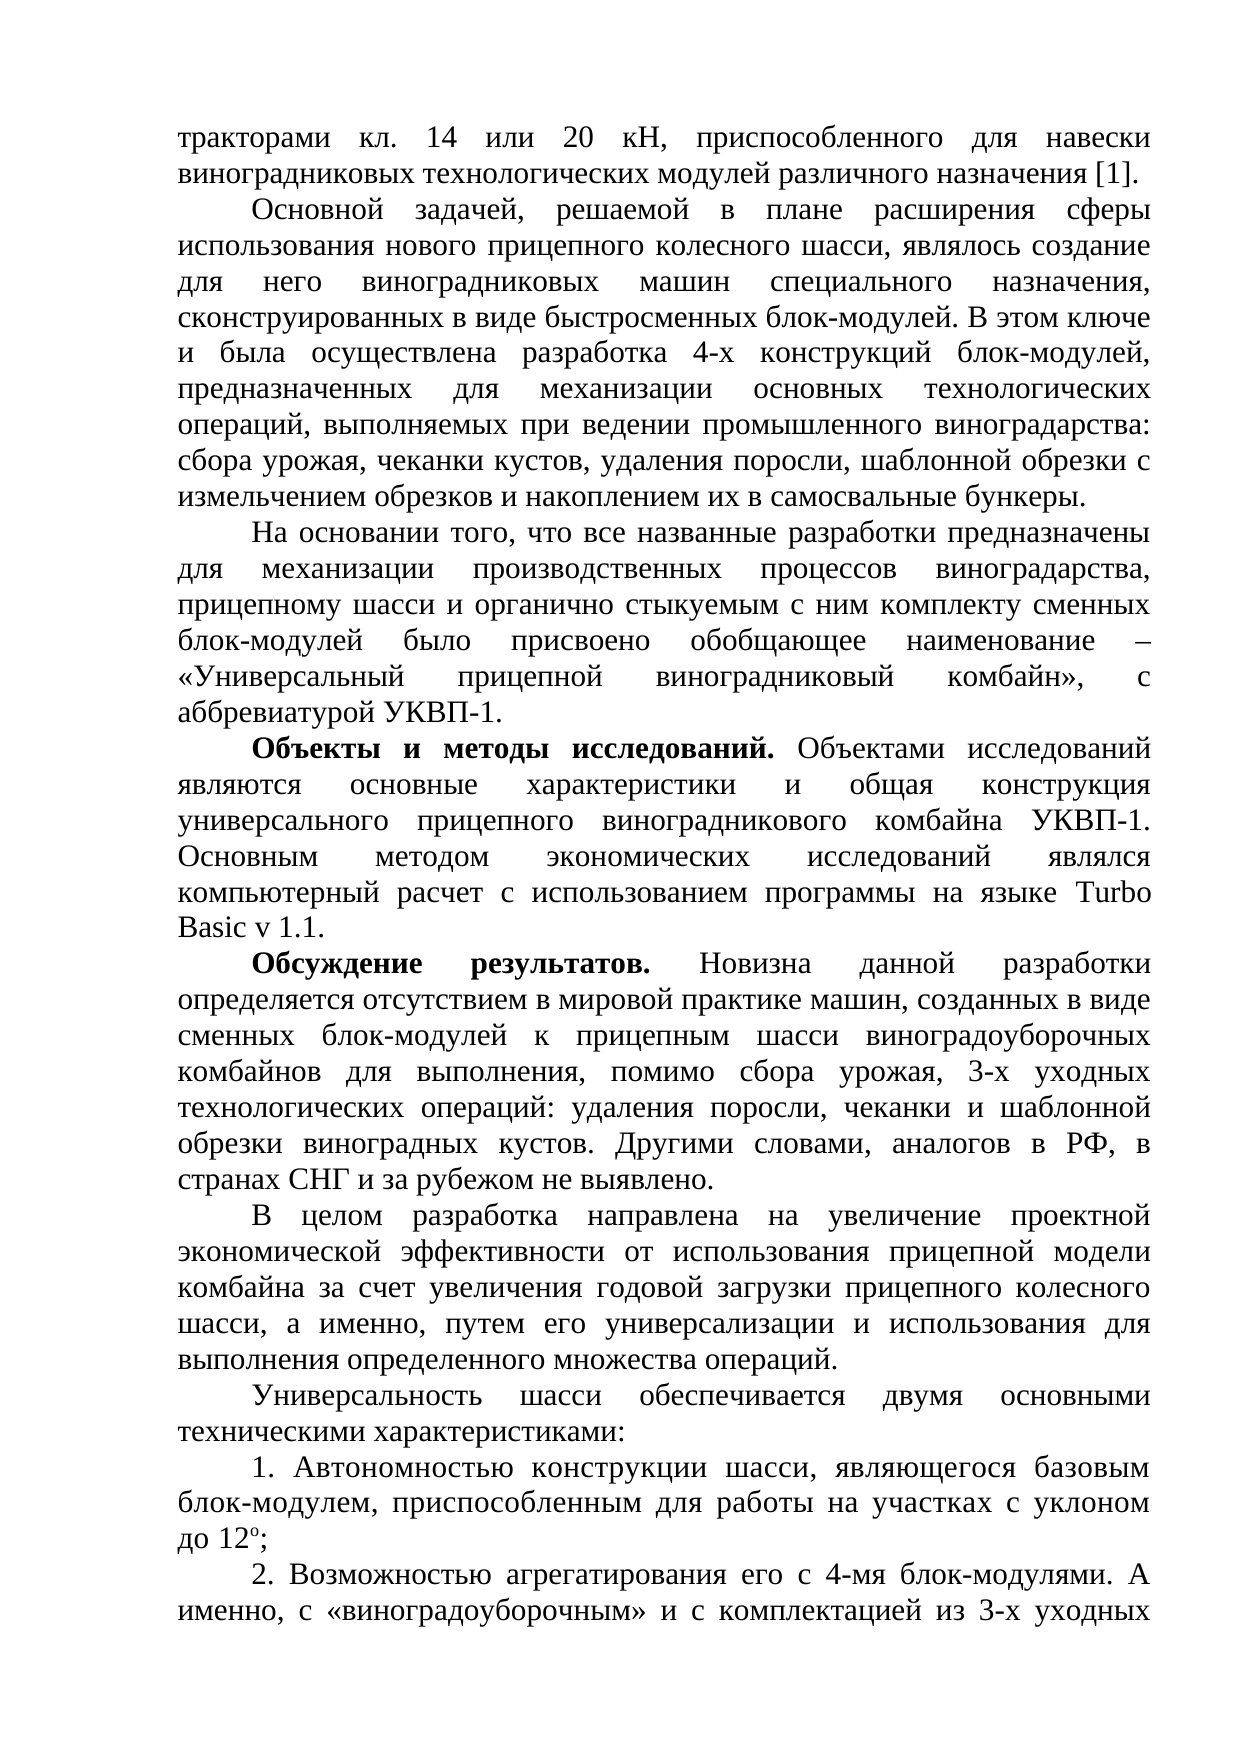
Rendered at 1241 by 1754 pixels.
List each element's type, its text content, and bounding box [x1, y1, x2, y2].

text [177, 1556, 1152, 1627]
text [177, 118, 1152, 190]
text 1. Автономностью конструкции шасси, являющегося базовым блок-модулем, приспособленным для работы на участках с уклоном до 12о; [177, 1448, 1152, 1556]
text Универсальность шасси обеспечивается двумя основными техническими характеристиками: [177, 1376, 1152, 1448]
text Основной задачей, решаемой в плане расширения сферы использования нового прицепного колесного шасси, являлось создание для него виноградниковых машин специального назначения, сконструированных в виде быстросменных блок-модулей. В этом ключе и была осуществлена разработка 4-х конструкций блок-модулей, предназначенных для механизации основных технологических операций, выполняемых при ведении промышленного виноградарства: сбора урожая, чеканки кустов, удаления поросли, шаблонной обрезки с измельчением обрезков и накоплением их в самосвальные бункеры. [177, 190, 1152, 513]
text Обсуждение результатов. Новизна данной разработки определяется отсутствием в мировой практике машин, созданных в виде сменных блок-модулей к прицепным шасси виноградоуборочных комбайнов для выполнения, помимо сбора урожая, 3-х уходных технологических операций: удаления поросли, чеканки и шаблонной обрезки виноградных кустов. Другими словами, аналогов в РФ, в странах СНГ и за рубежом не выявлено. [177, 945, 1152, 1196]
text В целом разработка направлена на увеличение проектной экономической эффективности от использования прицепной модели комбайна за счет увеличения годовой загрузки прицепного колесного шасси, а именно, путем его универсализации и использования для выполнения определенного множества операций. [177, 1196, 1152, 1376]
text На основании того, что все названные разработки предназначены для механизации производственных процессов виноградарства, прицепному шасси и органично стыкуемым с ним комплекту сменных блок-модулей было присвоено обобщающее наименование – «Универсальный прицепной виноградниковый комбайн», с аббревиатурой УКВП-1. [177, 513, 1152, 729]
text Объекты и методы исследований. Объектами исследований являются основные характеристики и общая конструкция универсального прицепного виноградникового комбайна УКВП-1. Основным методом экономических исследований являлся компьютерный расчет с использованием программы на языке Turbo Basic v 1.1. [177, 729, 1152, 945]
